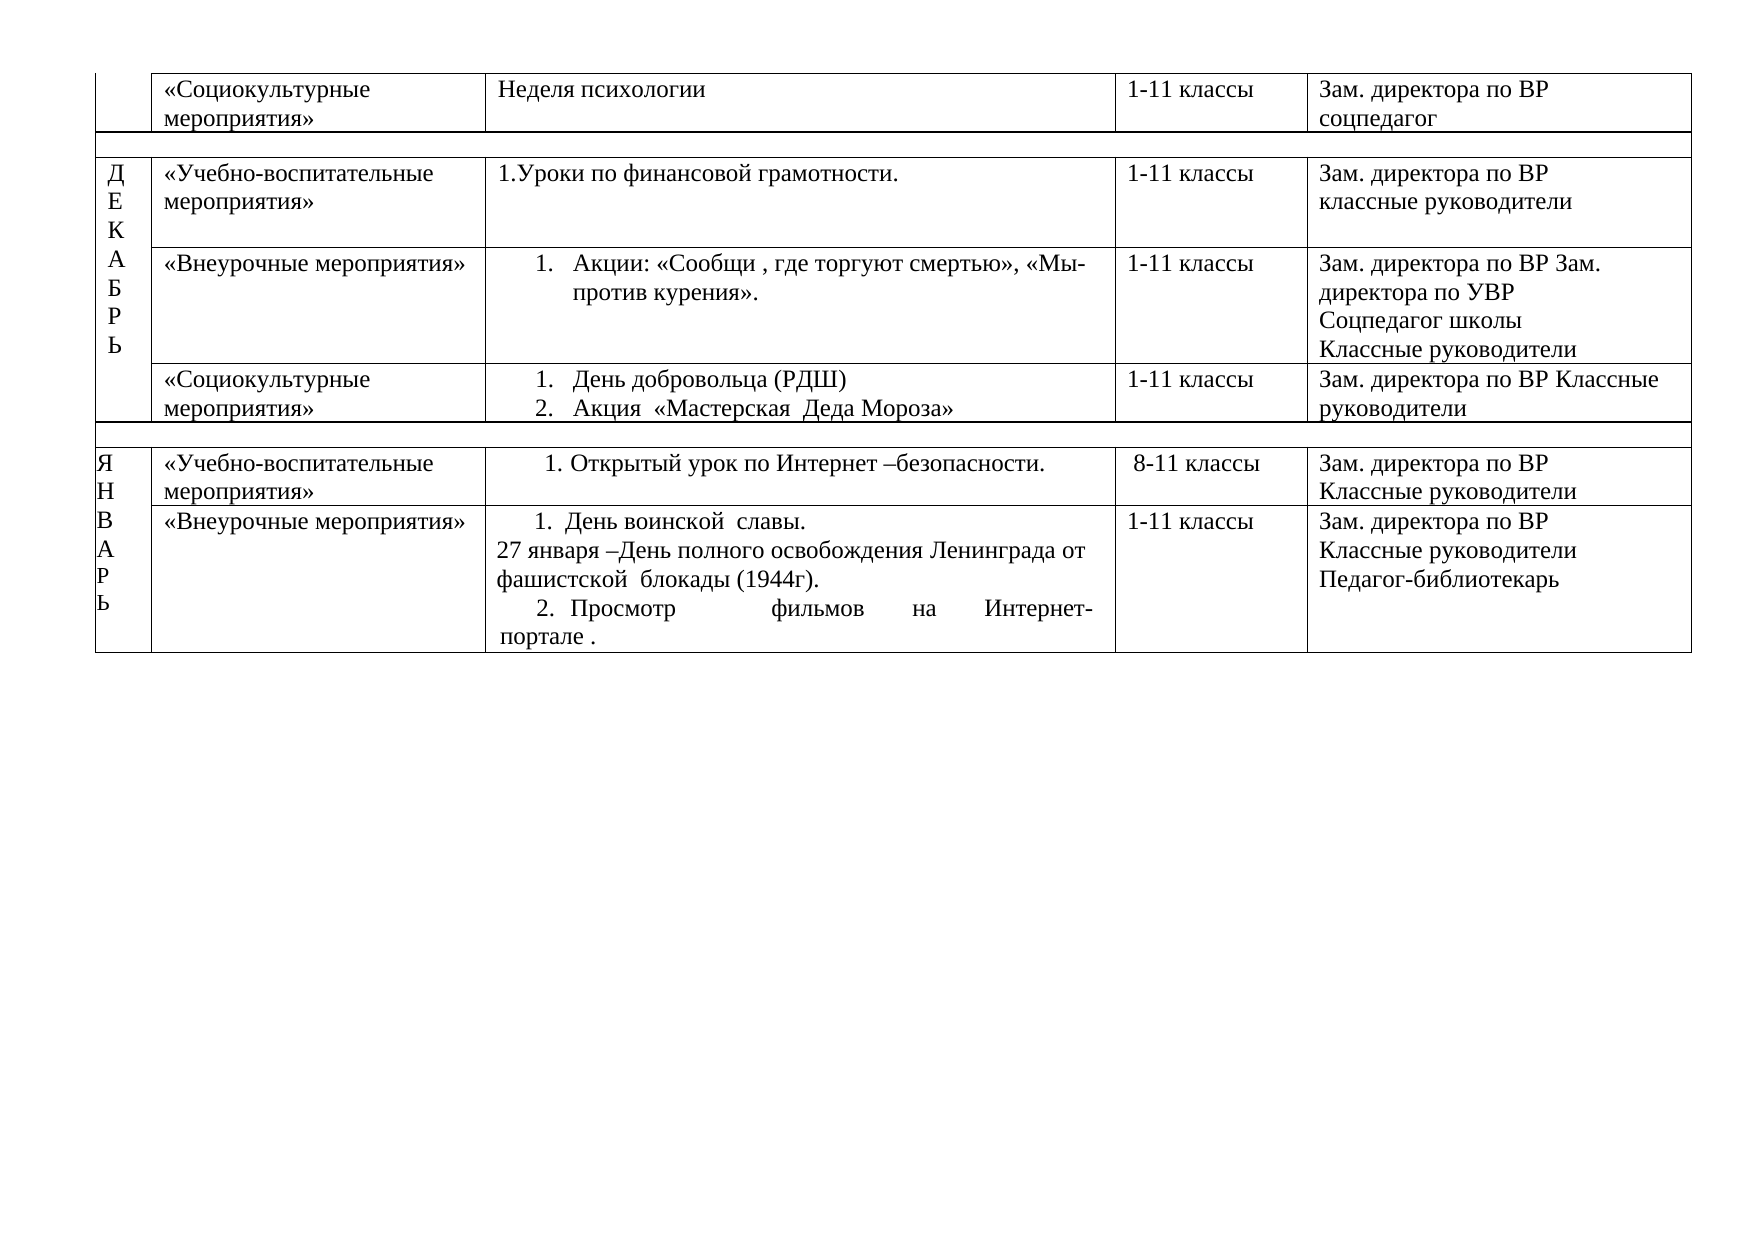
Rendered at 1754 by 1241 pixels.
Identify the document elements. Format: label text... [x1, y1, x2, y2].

table_cell 1-11 классы [1116, 506, 1307, 652]
table_cell «Внеурочные мероприятия» [152, 506, 485, 652]
table_cell 1-11 классы [1116, 248, 1307, 363]
table_header [96, 73, 151, 131]
table_cell [96, 133, 1691, 157]
table_cell «Учебно-воспитательные мероприятия» [152, 448, 485, 505]
table_cell Зам. директора по ВР Зам. директора по УВР Соцпедагог школы Классные руководители [1308, 248, 1691, 363]
table_header Неделя психологии [486, 74, 1115, 131]
table_cell 8-11 классы [1116, 448, 1307, 505]
table_cell «Социокультурные мероприятия» [152, 364, 485, 421]
table_cell «Учебно-воспитательные мероприятия» [152, 158, 485, 247]
table_cell Зам. директора по ВР Классные руководители [1308, 448, 1691, 505]
table_cell [96, 423, 1691, 447]
table_cell 1-11 классы [1116, 158, 1307, 247]
table_cell «Внеурочные мероприятия» [152, 248, 485, 363]
table_cell Акции: «Сообщи , где торгуют смертью», «Мы- против курения». [486, 248, 1115, 363]
table_cell Открытый урок по Интернет –безопасности. [486, 448, 1115, 505]
table_header «Социокультурные мероприятия» [152, 74, 485, 131]
table_cell День добровольца (РДШ) Акция «Мастерская Деда Мороза» [486, 364, 1115, 421]
table_cell 1. День воинской славы. 27 января –День полного освобождения Ленинграда от фашистской блокады (1944г). Просмотр фильмов на Интернет- портале . [486, 506, 1115, 652]
table_cell Д Е К А Б Р Ь [96, 158, 151, 421]
table_header Зам. директора по ВР соцпедагог [1308, 74, 1691, 131]
table_cell 1-11 классы [1116, 364, 1307, 421]
table_cell Зам. директора по ВР Классные руководители [1308, 364, 1691, 421]
table_cell Зам. директора по ВР классные руководители [1308, 158, 1691, 247]
table_cell 1.Уроки по финансовой грамотности. [486, 158, 1115, 247]
table_header 1-11 классы [1116, 74, 1307, 131]
table_cell Я Н В А Р Ь [96, 448, 151, 652]
table_cell Зам. директора по ВР Классные руководители Педагог-библиотекарь [1308, 506, 1691, 652]
